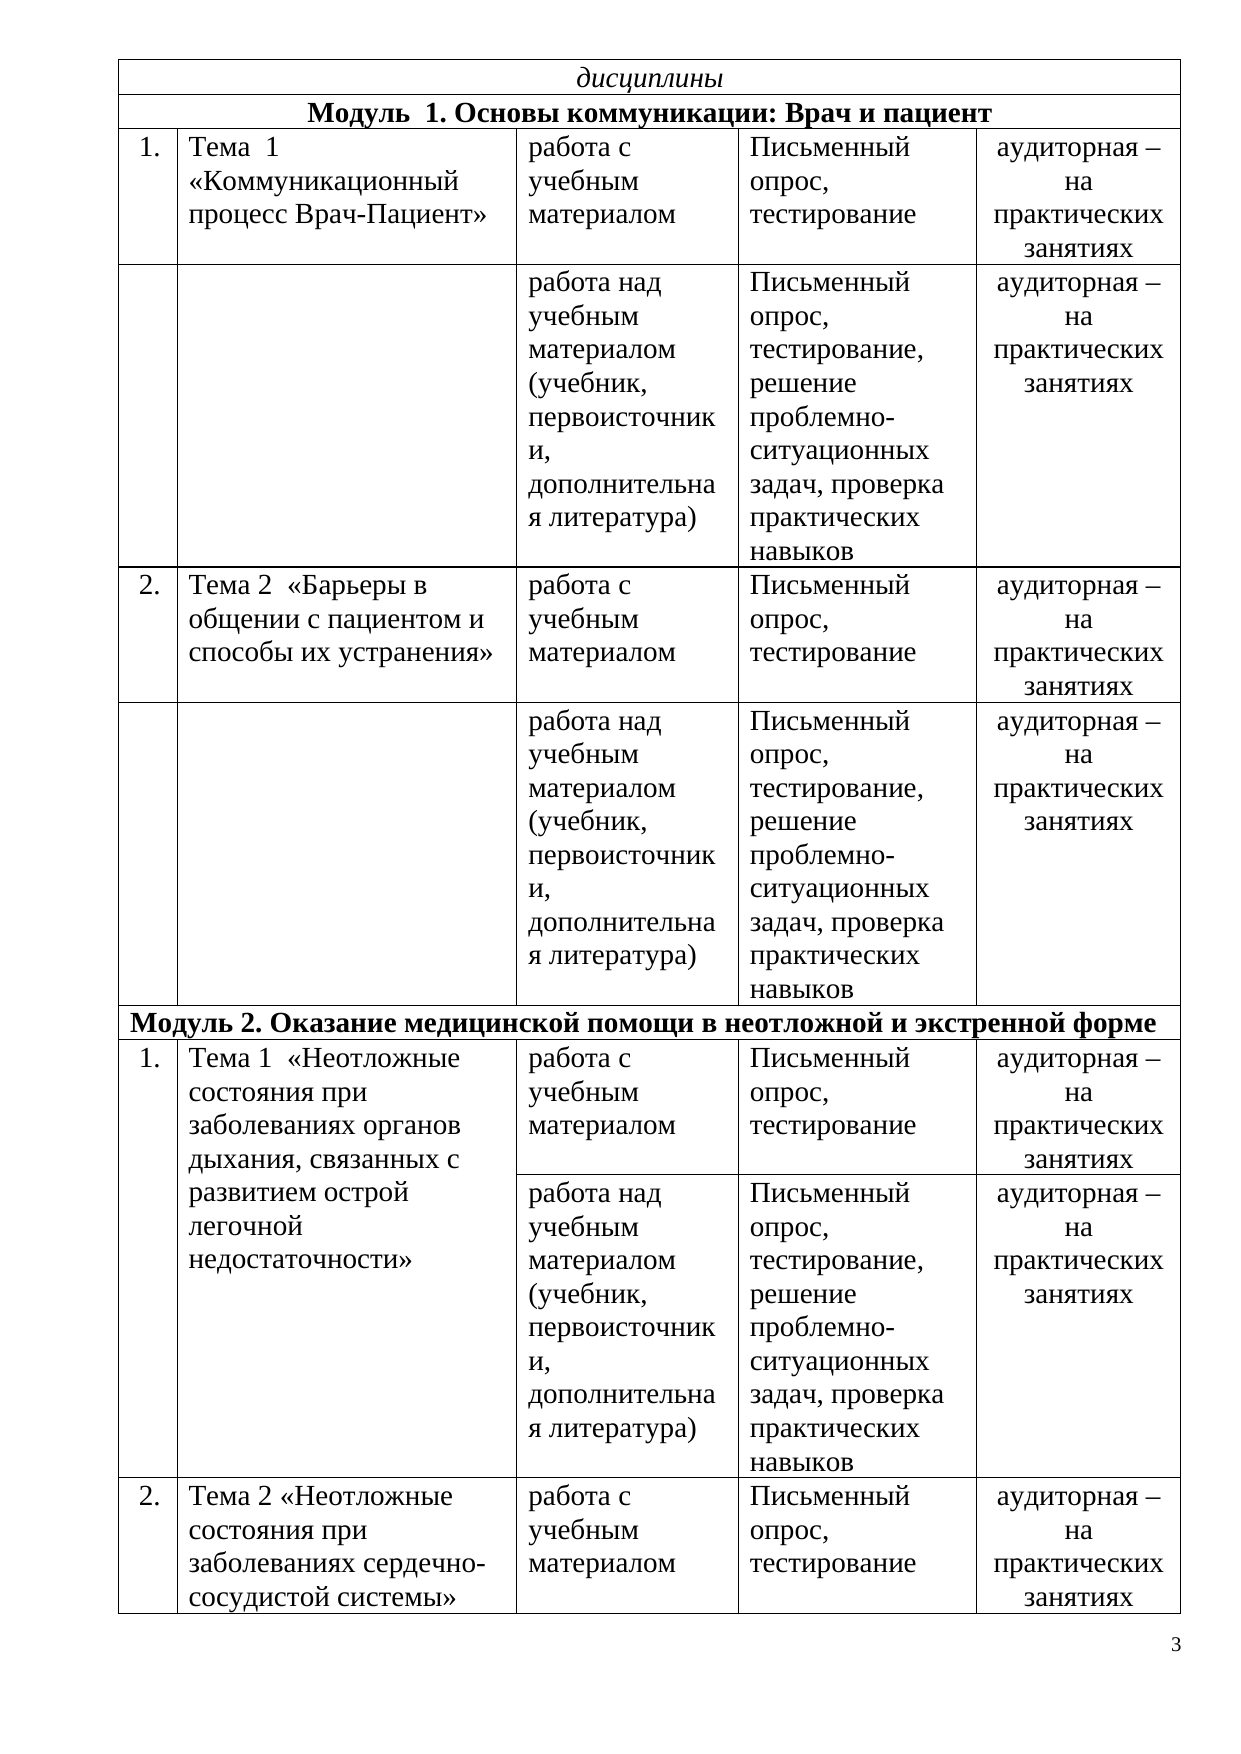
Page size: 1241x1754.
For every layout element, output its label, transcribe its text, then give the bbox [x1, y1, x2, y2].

table_cell аудиторная – на практических занятиях [977, 568, 1180, 702]
table_cell 1. [119, 1040, 177, 1477]
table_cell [977, 1478, 1180, 1612]
table_cell Модуль 1. Основы коммуникации: Врач и пациент [119, 95, 1180, 128]
table_cell 1. [119, 129, 177, 263]
table_cell аудиторная – на практических занятиях [977, 703, 1180, 1004]
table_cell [178, 1478, 516, 1612]
table_cell [119, 703, 177, 1004]
table_cell работа с учебным материалом [517, 1040, 738, 1174]
table_cell [178, 265, 516, 566]
table_cell Модуль 2. Оказание медицинской помощи в неотложной и экстренной форме [119, 1006, 1180, 1039]
table_cell работа над учебным материалом (учебник, первоисточники, дополнительная литература) [517, 703, 738, 1004]
table_cell Тема 2 «Барьеры в общении с пациентом и способы их устранения» [178, 568, 516, 702]
table_cell аудиторная – на практических занятиях [977, 129, 1180, 263]
table_cell Письменный опрос, тестирование [739, 1040, 976, 1174]
table_cell Письменный опрос, тестирование [739, 1478, 976, 1612]
table_cell 2. [119, 568, 177, 702]
table_cell работа над учебным материалом (учебник, первоисточники, дополнительная литература) [517, 265, 738, 566]
table_cell аудиторная – на практических занятиях [977, 265, 1180, 566]
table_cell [119, 60, 1180, 94]
table_cell Письменный опрос, тестирование [739, 129, 976, 263]
table_cell [178, 703, 516, 1004]
table_cell Письменный опрос, тестирование, решение проблемно-ситуационных задач, проверка практических навыков [739, 703, 976, 1004]
table_cell Тема 1 «Коммуникационный процесс Врач-Пациент» [178, 129, 516, 263]
table_cell [119, 265, 177, 566]
table_cell Письменный опрос, тестирование, решение проблемно-ситуационных задач, проверка практических навыков [739, 265, 976, 566]
table_cell Тема 1 «Неотложные состояния при заболеваниях органов дыхания, связанных с развитием острой легочной недостаточности» [178, 1040, 516, 1477]
table_cell работа с учебным материалом [517, 1478, 738, 1612]
table_cell работа с учебным материалом [517, 129, 738, 263]
table_cell работа над учебным материалом (учебник, первоисточники, дополнительная литература) [517, 1175, 738, 1477]
table_cell Письменный опрос, тестирование [739, 568, 976, 702]
table_cell 2. [119, 1478, 177, 1612]
table_cell работа с учебным материалом [517, 568, 738, 702]
table_cell аудиторная – на практических занятиях [977, 1175, 1180, 1477]
table_cell Письменный опрос, тестирование, решение проблемно-ситуационных задач, проверка практических навыков [739, 1175, 976, 1477]
table_cell аудиторная – на практических занятиях [977, 1040, 1180, 1174]
